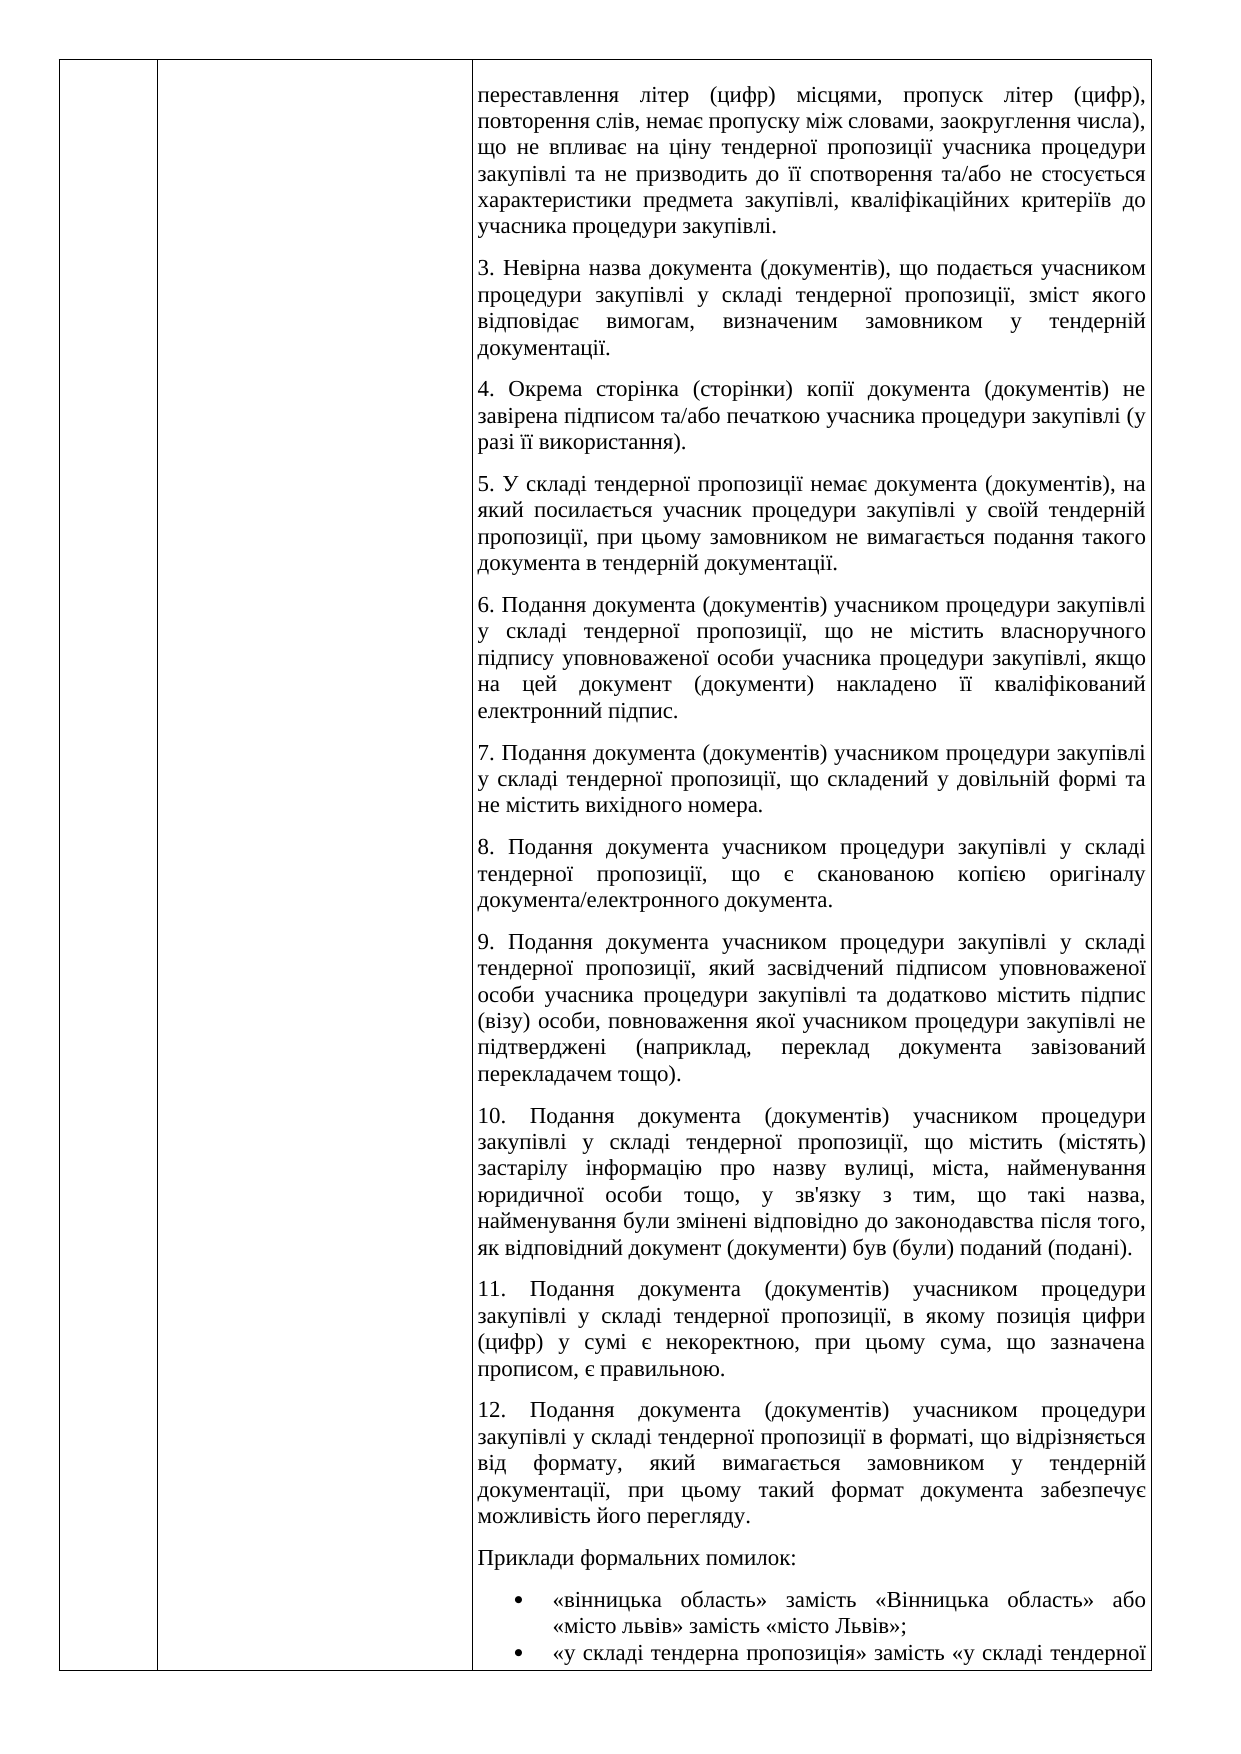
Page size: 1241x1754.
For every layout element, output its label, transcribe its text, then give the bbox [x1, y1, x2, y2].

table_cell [473, 60, 1151, 1670]
table_cell 1 [60, 60, 157, 1670]
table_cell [158, 60, 472, 1670]
